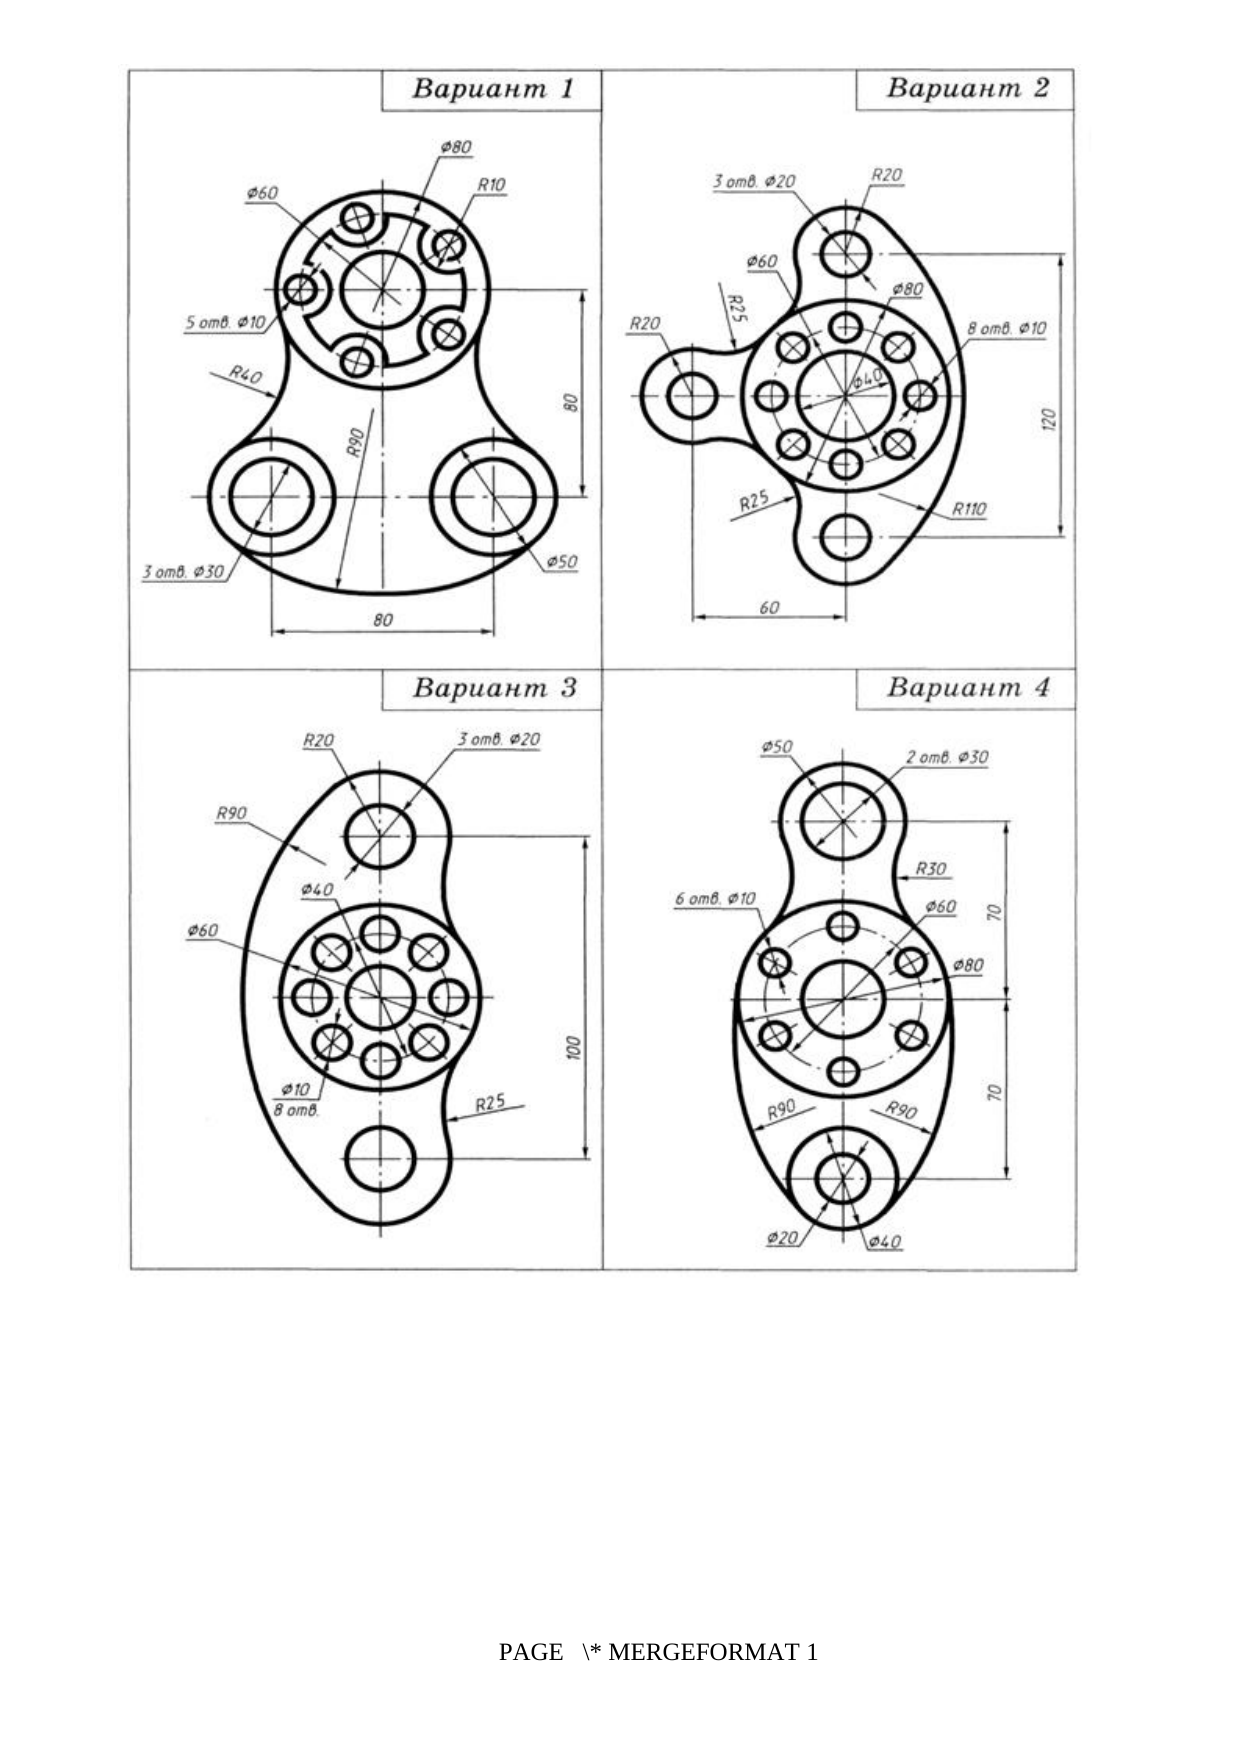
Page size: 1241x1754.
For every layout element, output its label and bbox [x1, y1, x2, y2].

picture [118, 64, 1092, 1288]
